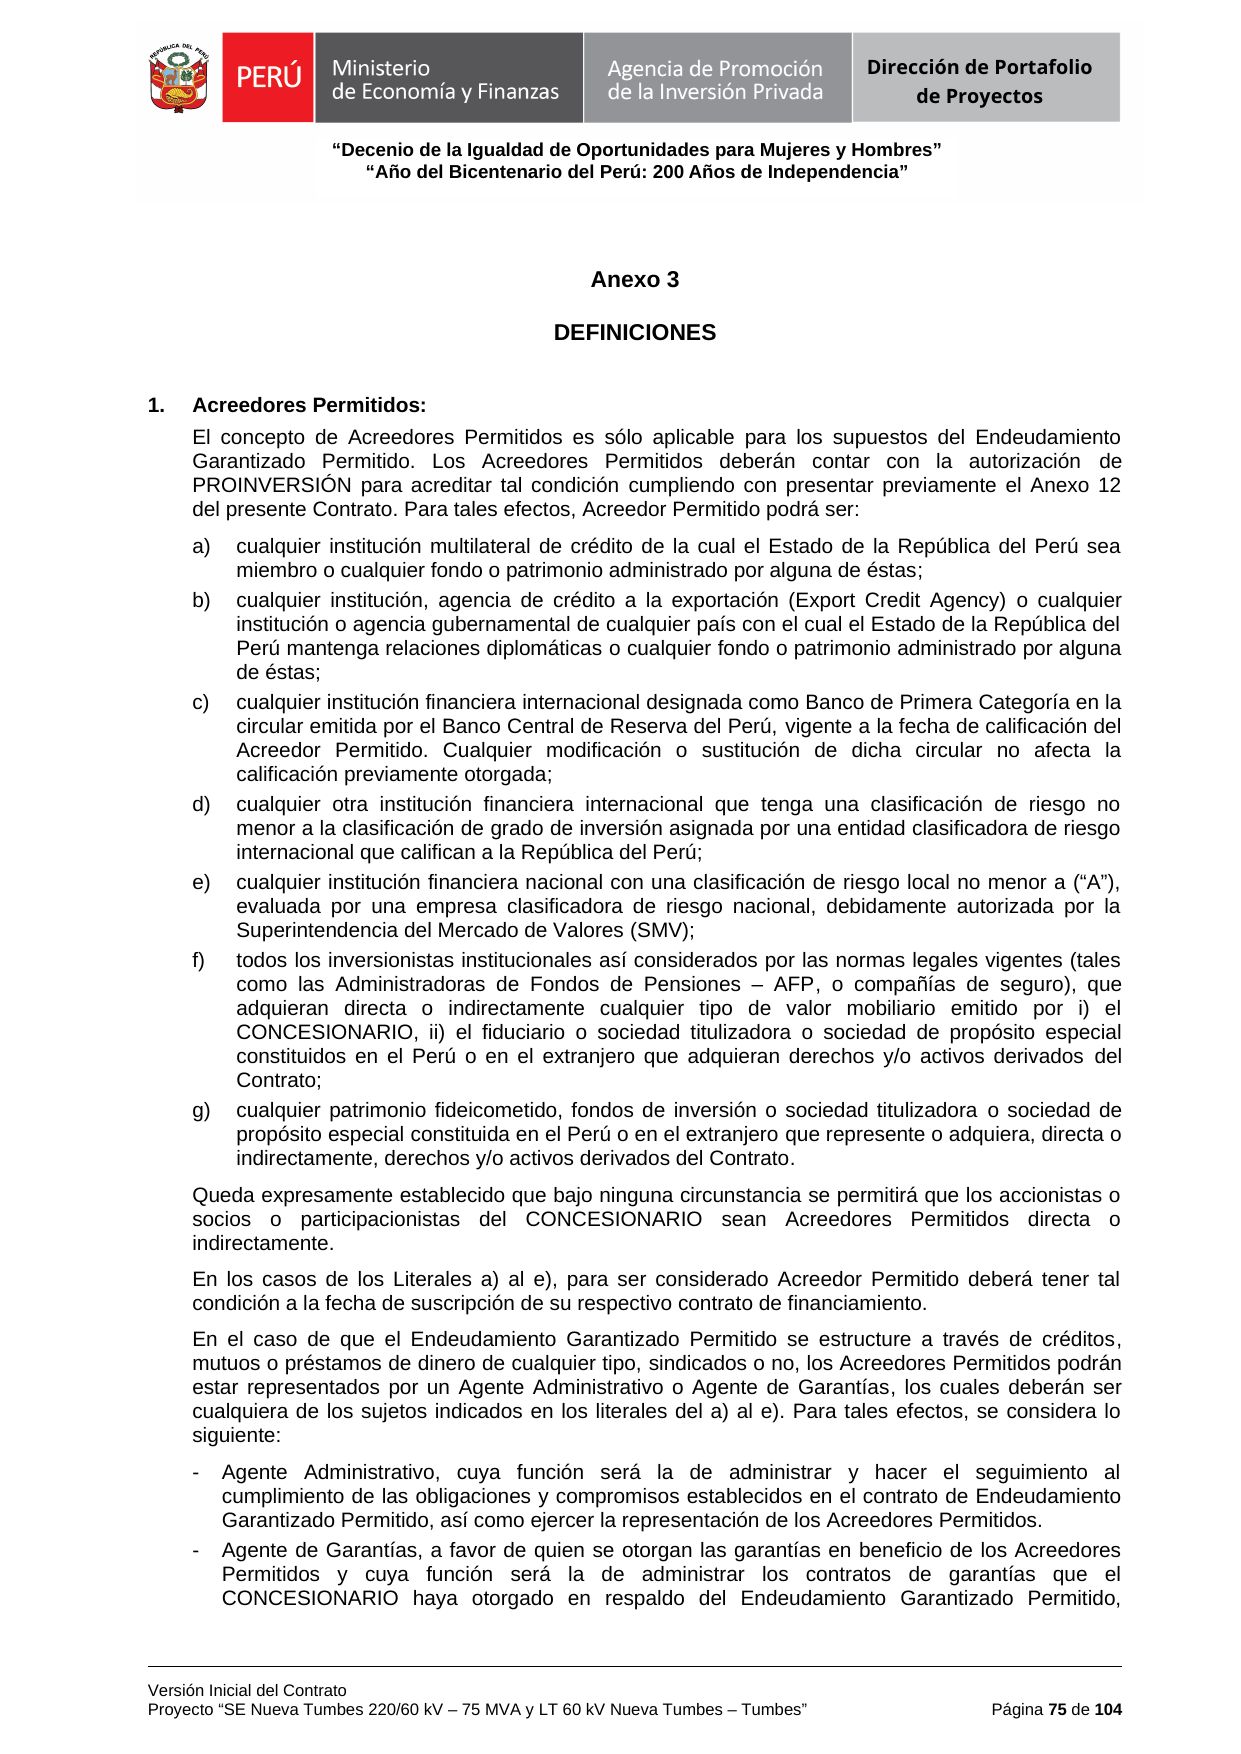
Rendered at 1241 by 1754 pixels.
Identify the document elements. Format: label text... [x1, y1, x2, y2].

text Queda expresamente establecido que bajo ninguna circunstancia se permitirá que los accionistas o socios o participacionistas del CONCESIONARIO sean Acreedores Permitidos directa o indirectamente. [192, 1182, 1122, 1254]
picture [135, 22, 1145, 204]
text - Agente Administrativo, cuya función será la de administrar y hacer el seguimiento al cumplimiento de las obligaciones y compromisos establecidos en el contrato de Endeudamiento Garantizado Permitido, así como ejercer la representación de los Acreedores Permitidos. [192, 1459, 1122, 1531]
list todos los inversionistas institucionales así considerados por las normas legales vigentes (tales como las Administradoras de Fondos de Pensiones – AFP, o compañías de seguro), que adquieran directa o indirectamente cualquier tipo de valor mobiliario emitido por i) el CONCESIONARIO, ii) el fiduciario o sociedad titulizadora o sociedad de propósito especial constituidos en el Perú o en el extranjero que adquieran derechos y/o activos derivados del Contrato; [192, 948, 1122, 1092]
text El concepto de Acreedores Permitidos es sólo aplicable para los supuestos del Endeudamiento Garantizado Permitido. Los Acreedores Permitidos deberán contar con la autorización de PROINVERSIÓN para acreditar tal condición cumpliendo con presentar previamente el Anexo 12 del presente Contrato. Para tales efectos, Acreedor Permitido podrá ser: [192, 425, 1122, 521]
text En el caso de que el Endeudamiento Garantizado Permitido se estructure a través de créditos, mutuos o préstamos de dinero de cualquier tipo, sindicados o no, los Acreedores Permitidos podrán estar representados por un Agente Administrativo o Agente de Garantías, los cuales deberán ser cualquiera de los sujetos indicados en los literales del a) al e). Para tales efectos, se considera lo siguiente: [192, 1327, 1122, 1447]
list cualquier otra institución financiera internacional que tenga una clasificación de riesgo no menor a la clasificación de grado de inversión asignada por una entidad clasificadora de riesgo internacional que califican a la República del Perú; [192, 792, 1122, 864]
text Anexo 3 [148, 266, 1122, 292]
list Acreedores Permitidos: [148, 393, 1122, 417]
text En los casos de los Literales a) al e), para ser considerado Acreedor Permitido deberá tener tal condición a la fecha de suscripción de su respectivo contrato de financiamiento. [192, 1267, 1122, 1315]
list cualquier institución, agencia de crédito a la exportación (Export Credit Agency) o cualquier institución o agencia gubernamental de cualquier país con el cual el Estado de la República del Perú mantenga relaciones diplomáticas o cualquier fondo o patrimonio administrado por alguna de éstas; [192, 588, 1122, 683]
list cualquier patrimonio fideicometido, fondos de inversión o sociedad titulizadora o sociedad de propósito especial constituida en el Perú o en el extranjero que represente o adquiera, directa o indirectamente, derechos y/o activos derivados del Contrato. [192, 1098, 1122, 1170]
list cualquier institución financiera nacional con una clasificación de riesgo local no menor a (“A”), evaluada por una empresa clasificadora de riesgo nacional, debidamente autorizada por la Superintendencia del Mercado de Valores (SMV); [192, 870, 1122, 942]
text DEFINICIONES [148, 318, 1122, 345]
list cualquier institución financiera internacional designada como Banco de Primera Categoría en la circular emitida por el Banco Central de Reserva del Perú, vigente a la fecha de calificación del Acreedor Permitido. Cualquier modificación o sustitución de dicha circular no afecta la calificación previamente otorgada; [192, 690, 1122, 786]
list cualquier institución multilateral de crédito de la cual el Estado de la República del Perú sea miembro o cualquier fondo o patrimonio administrado por alguna de éstas; [192, 533, 1122, 581]
